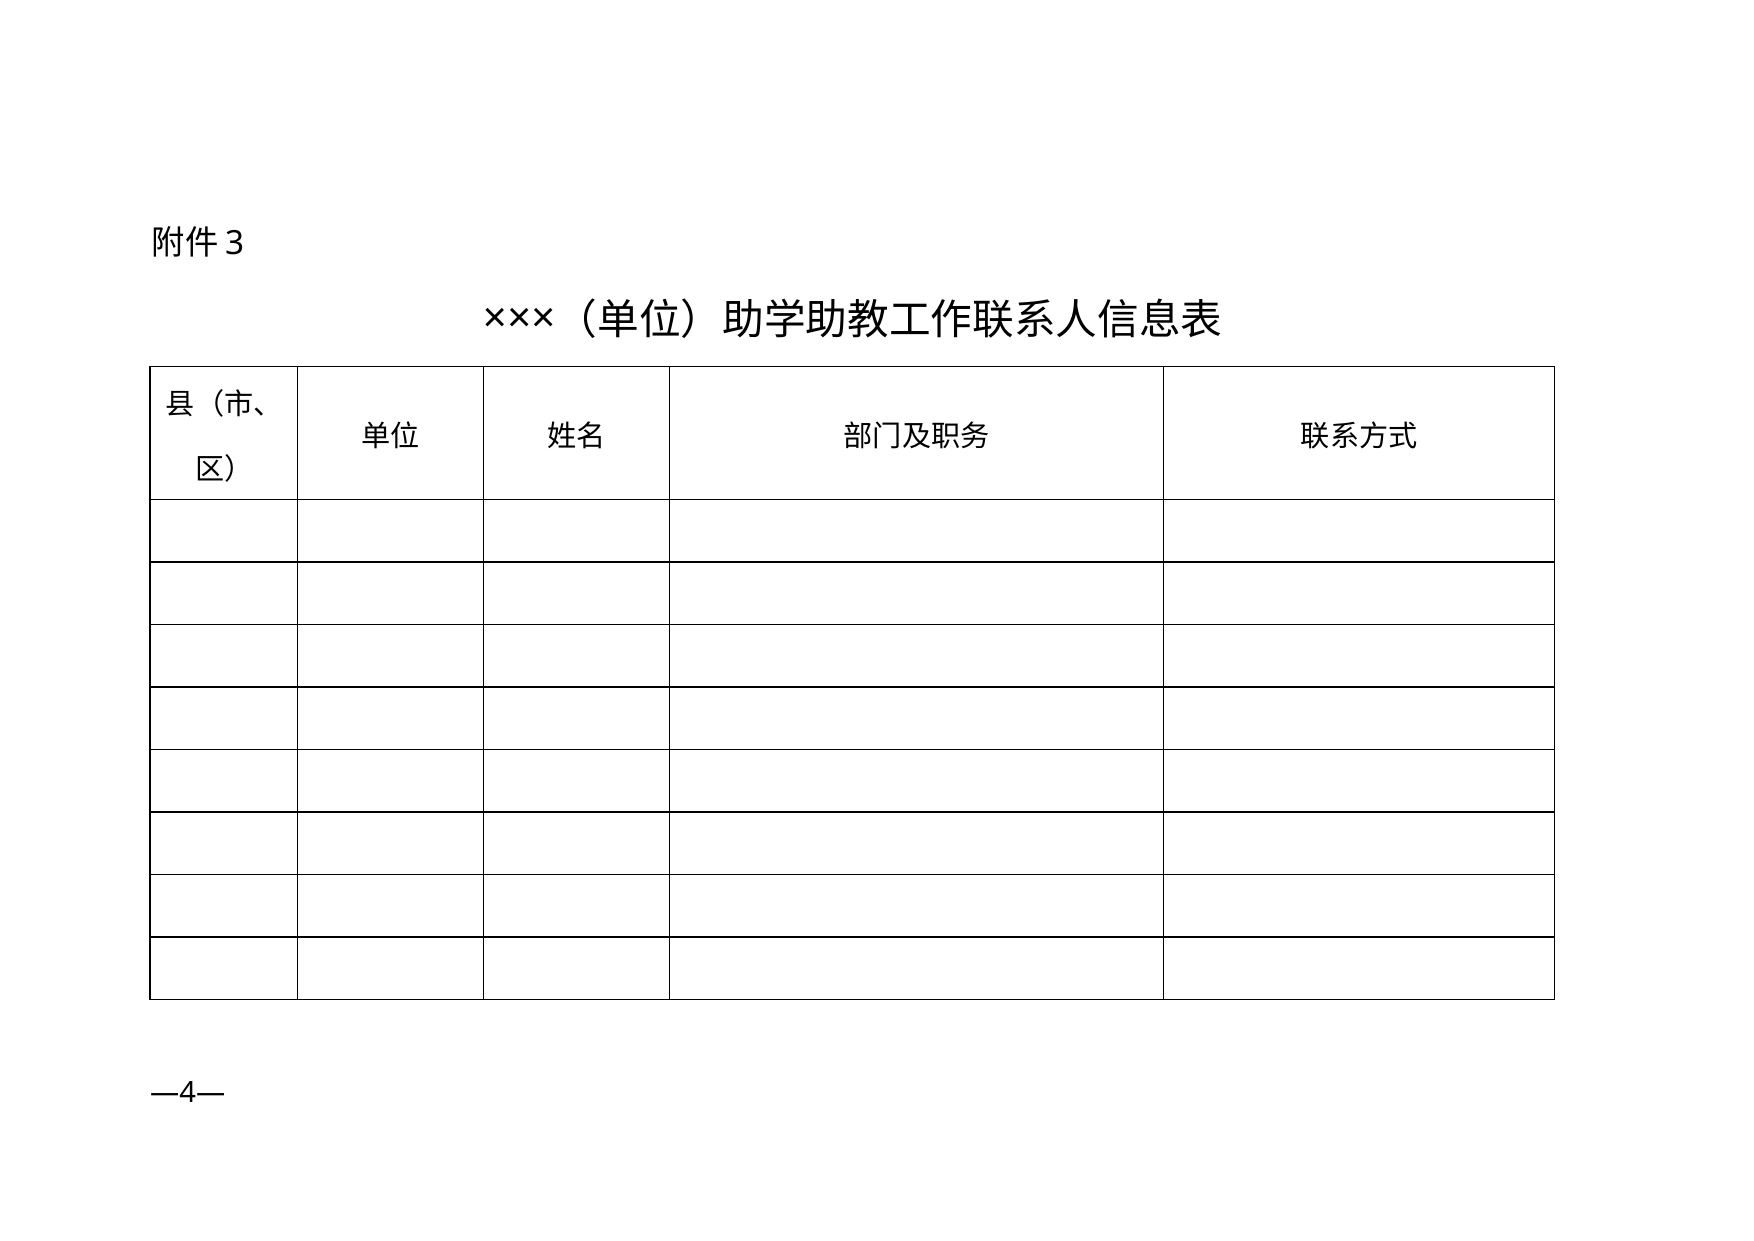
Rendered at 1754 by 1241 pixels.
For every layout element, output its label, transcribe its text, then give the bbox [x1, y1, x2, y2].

table_cell [298, 500, 483, 561]
table_cell 联系方式 [1164, 367, 1554, 499]
table_cell ×××（单位）助学助教工作联系人信息表 [150, 264, 1554, 366]
table_cell [151, 688, 297, 749]
table_cell [1164, 625, 1554, 686]
table_cell [298, 938, 483, 999]
table_cell [151, 875, 297, 936]
table_cell [670, 563, 1163, 624]
table_cell [298, 750, 483, 811]
table_cell [484, 563, 669, 624]
table_cell [1164, 813, 1554, 874]
table_cell [484, 813, 669, 874]
table_cell [298, 813, 483, 874]
table_cell [670, 500, 1163, 561]
table_cell [670, 938, 1163, 999]
table_cell [670, 875, 1163, 936]
table_header 附件3 [150, 198, 1554, 264]
table_cell [151, 938, 297, 999]
table_cell [484, 938, 669, 999]
table_cell [484, 500, 669, 561]
table_cell [484, 625, 669, 686]
table_cell [151, 625, 297, 686]
table_cell [670, 750, 1163, 811]
table_cell [484, 750, 669, 811]
table_cell 单位 [298, 367, 483, 499]
table_cell [670, 688, 1163, 749]
table_cell [151, 813, 297, 874]
table_cell 姓名 [484, 367, 669, 499]
table_cell [298, 625, 483, 686]
table_cell [670, 813, 1163, 874]
table_cell 部门及职务 [670, 367, 1163, 499]
table_cell 县（市、区） [151, 367, 297, 499]
table_cell [484, 688, 669, 749]
table_cell [1164, 875, 1554, 936]
table_cell [151, 500, 297, 561]
table_cell [1164, 500, 1554, 561]
table_cell [670, 625, 1163, 686]
table_cell [1164, 563, 1554, 624]
table_cell [1164, 938, 1554, 999]
table_cell [298, 563, 483, 624]
table_cell [484, 875, 669, 936]
table_cell [151, 563, 297, 624]
table_cell [298, 875, 483, 936]
table_cell [1164, 750, 1554, 811]
table_cell [298, 688, 483, 749]
table_cell [1164, 688, 1554, 749]
table_cell [151, 750, 297, 811]
